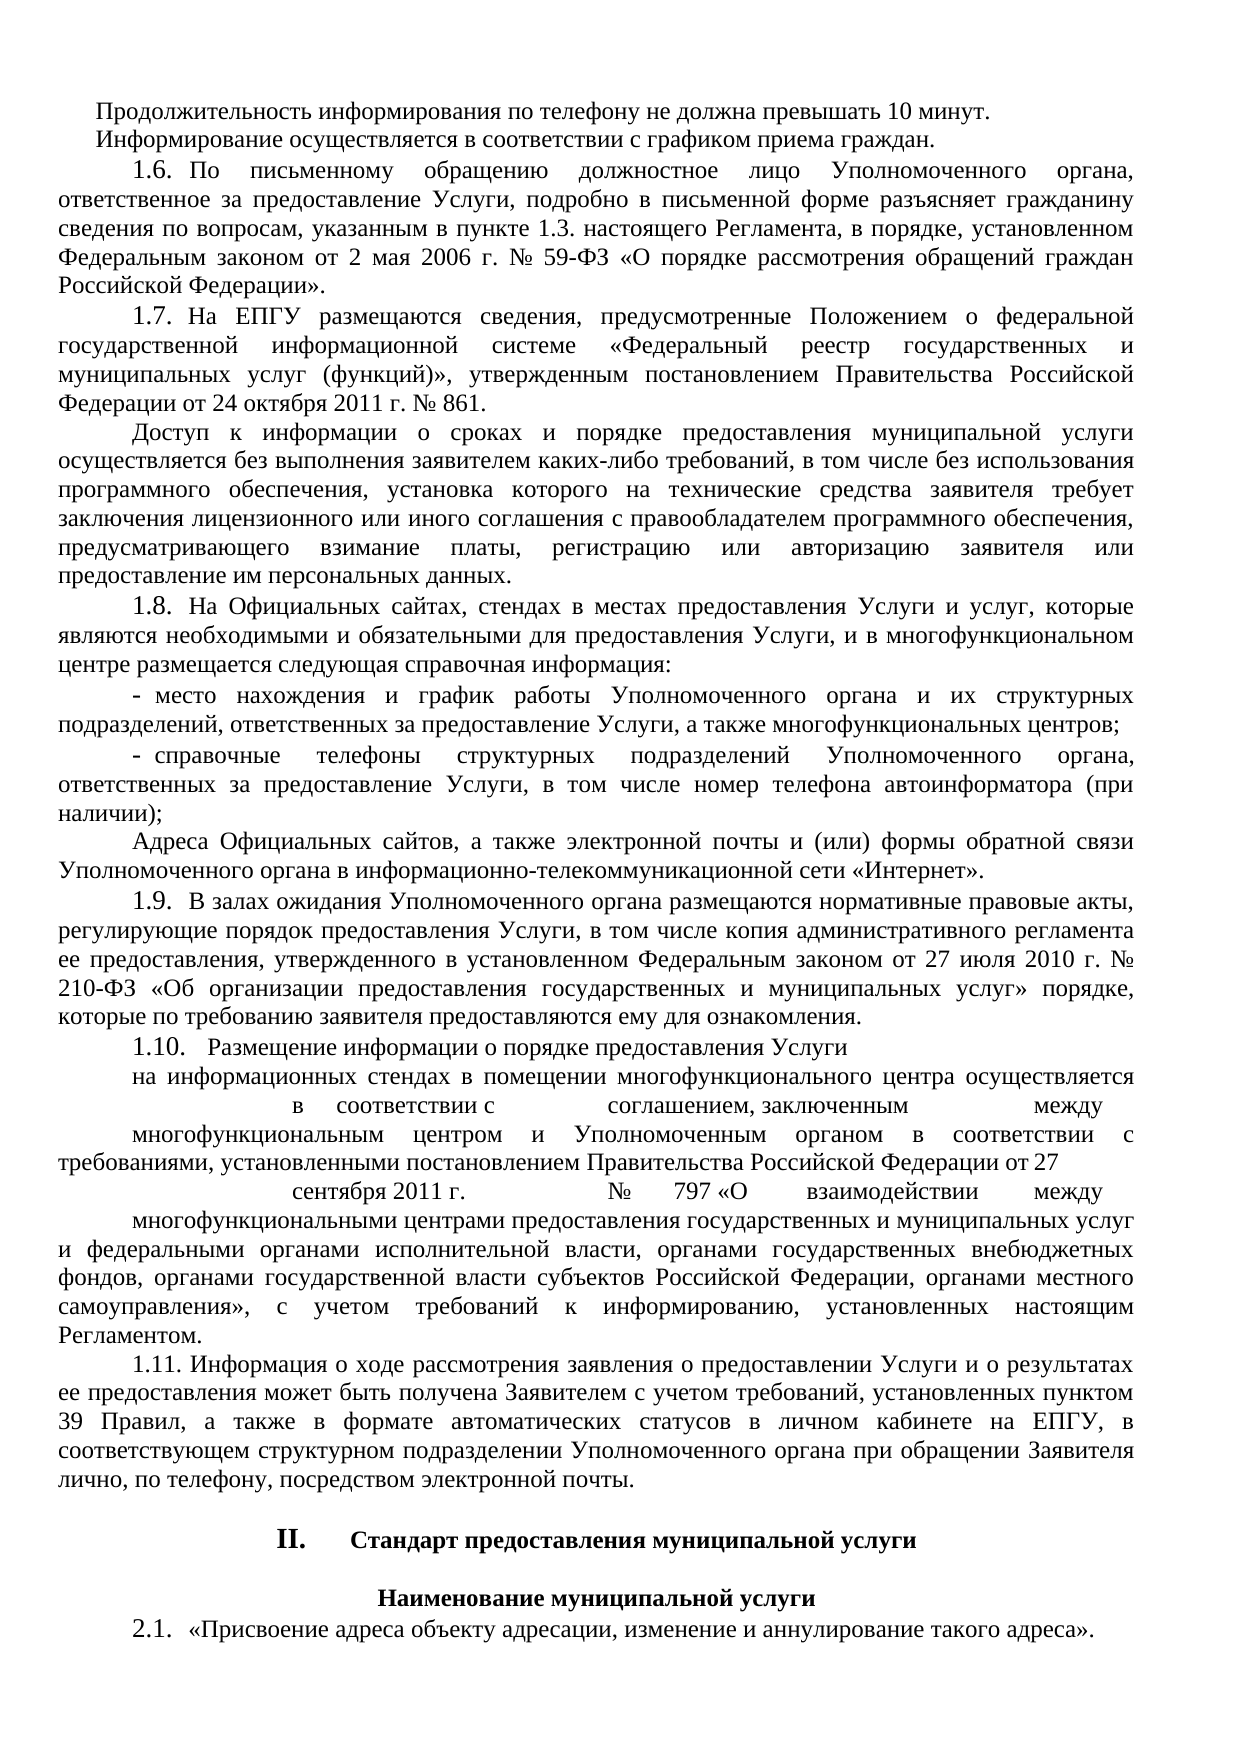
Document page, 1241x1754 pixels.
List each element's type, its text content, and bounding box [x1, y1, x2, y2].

list Стандарт предоставления муниципальной услуги [58, 1521, 1135, 1555]
text Адреса Официальных сайтов, а также электронной почты и (или) формы обратной связи Уполномоченного органа в информационно-телекоммуникационной сети «Интернет». [58, 826, 1135, 884]
list По письменному обращению должностное лицо Уполномоченного органа, ответственное за предоставление Услуги, подробно в письменной форме разъясняет гражданину сведения по вопросам, указанным в пункте 1.3. настоящего Регламента, в порядке, установленном Федеральным законом от 2 мая 2006 г. № 59-ФЗ «О порядке рассмотрения обращений граждан Российской Федерации». [58, 153, 1135, 299]
list В залах ожидания Уполномоченного органа размещаются нормативные правовые акты, регулирующие порядок предоставления Услуги, в том числе копия административного регламента ее предоставления, утвержденного в установленном Федеральным законом от 27 июля 2010 г. № 210-ФЗ «Об организации предоставления государственных и муниципальных услуг» порядке, которые по требованию заявителя предоставляются ему для ознакомления. [58, 884, 1135, 1030]
list справочные телефоны структурных подразделений Уполномоченного органа, ответственных за предоставление Услуги, в том числе номер телефона автоинформатора (при наличии); [58, 738, 1135, 826]
list Размещение информации о порядке предоставления Услуги [58, 1030, 1135, 1061]
text Доступ к информации о сроках и порядке предоставления муниципальной услуги осуществляется без выполнения заявителем каких-либо требований, в том числе без использования программного обеспечения, установка которого на технические средства заявителя требует заключения лицензионного или иного соглашения с правообладателем программного обеспечения, предусматривающего взимание платы, регистрацию или авторизацию заявителя или предоставление им персональных данных. [58, 417, 1135, 589]
text на информационных стендах в помещении многофункционального центра осуществляется в соответствии с соглашением, заключенным между [58, 1061, 1135, 1119]
text 1.11. Информация о ходе рассмотрения заявления о предоставлении Услуги и о результатах ее предоставления может быть получена Заявителем с учетом требований, установленных пунктом 39 Правил, а также в формате автоматических статусов в личном кабинете на ЕПГУ, в соответствующем структурном подразделении Уполномоченного органа при обращении Заявителя лично, по телефону, посредством электронной почты. [58, 1349, 1135, 1492]
text многофункциональными центрами предоставления государственных и муниципальных услуг и федеральными органами исполнительной власти, органами государственных внебюджетных фондов, органами государственной власти субъектов Российской Федерации, органами местного самоуправления», с учетом требований к информированию, установленных настоящим Регламентом. [58, 1205, 1135, 1349]
list «Присвоение адреса объекту адресации, изменение и аннулирование такого адреса». [58, 1612, 1135, 1643]
text многофункциональным центром и Уполномоченным органом в соответствии с требованиями, установленными постановлением Правительства Российской Федерации от 27 сентября 2011 г. № 797 «О взаимодействии между [58, 1119, 1135, 1205]
text Продолжительность информирования по телефону не должна превышать 10 минут. [58, 96, 1135, 124]
list На Официальных сайтах, стендах в местах предоставления Услуги и услуг, которые являются необходимыми и обязательными для предоставления Услуги, и в многофункциональном центре размещается следующая справочная информация: [58, 589, 1135, 678]
list На ЕПГУ размещаются сведения, предусмотренные Положением о федеральной государственной информационной системе «Федеральный реестр государственных и муниципальных услуг (функций)», утвержденным постановлением Правительства Российской Федерации от 24 октября 2011 г. № 861. [58, 299, 1135, 417]
list место нахождения и график работы Уполномоченного органа и их структурных подразделений, ответственных за предоставление Услуги, а также многофункциональных центров; [58, 678, 1135, 738]
text Наименование муниципальной услуги [58, 1583, 1135, 1612]
text Информирование осуществляется в соответствии с графиком приема граждан. [58, 124, 1135, 153]
